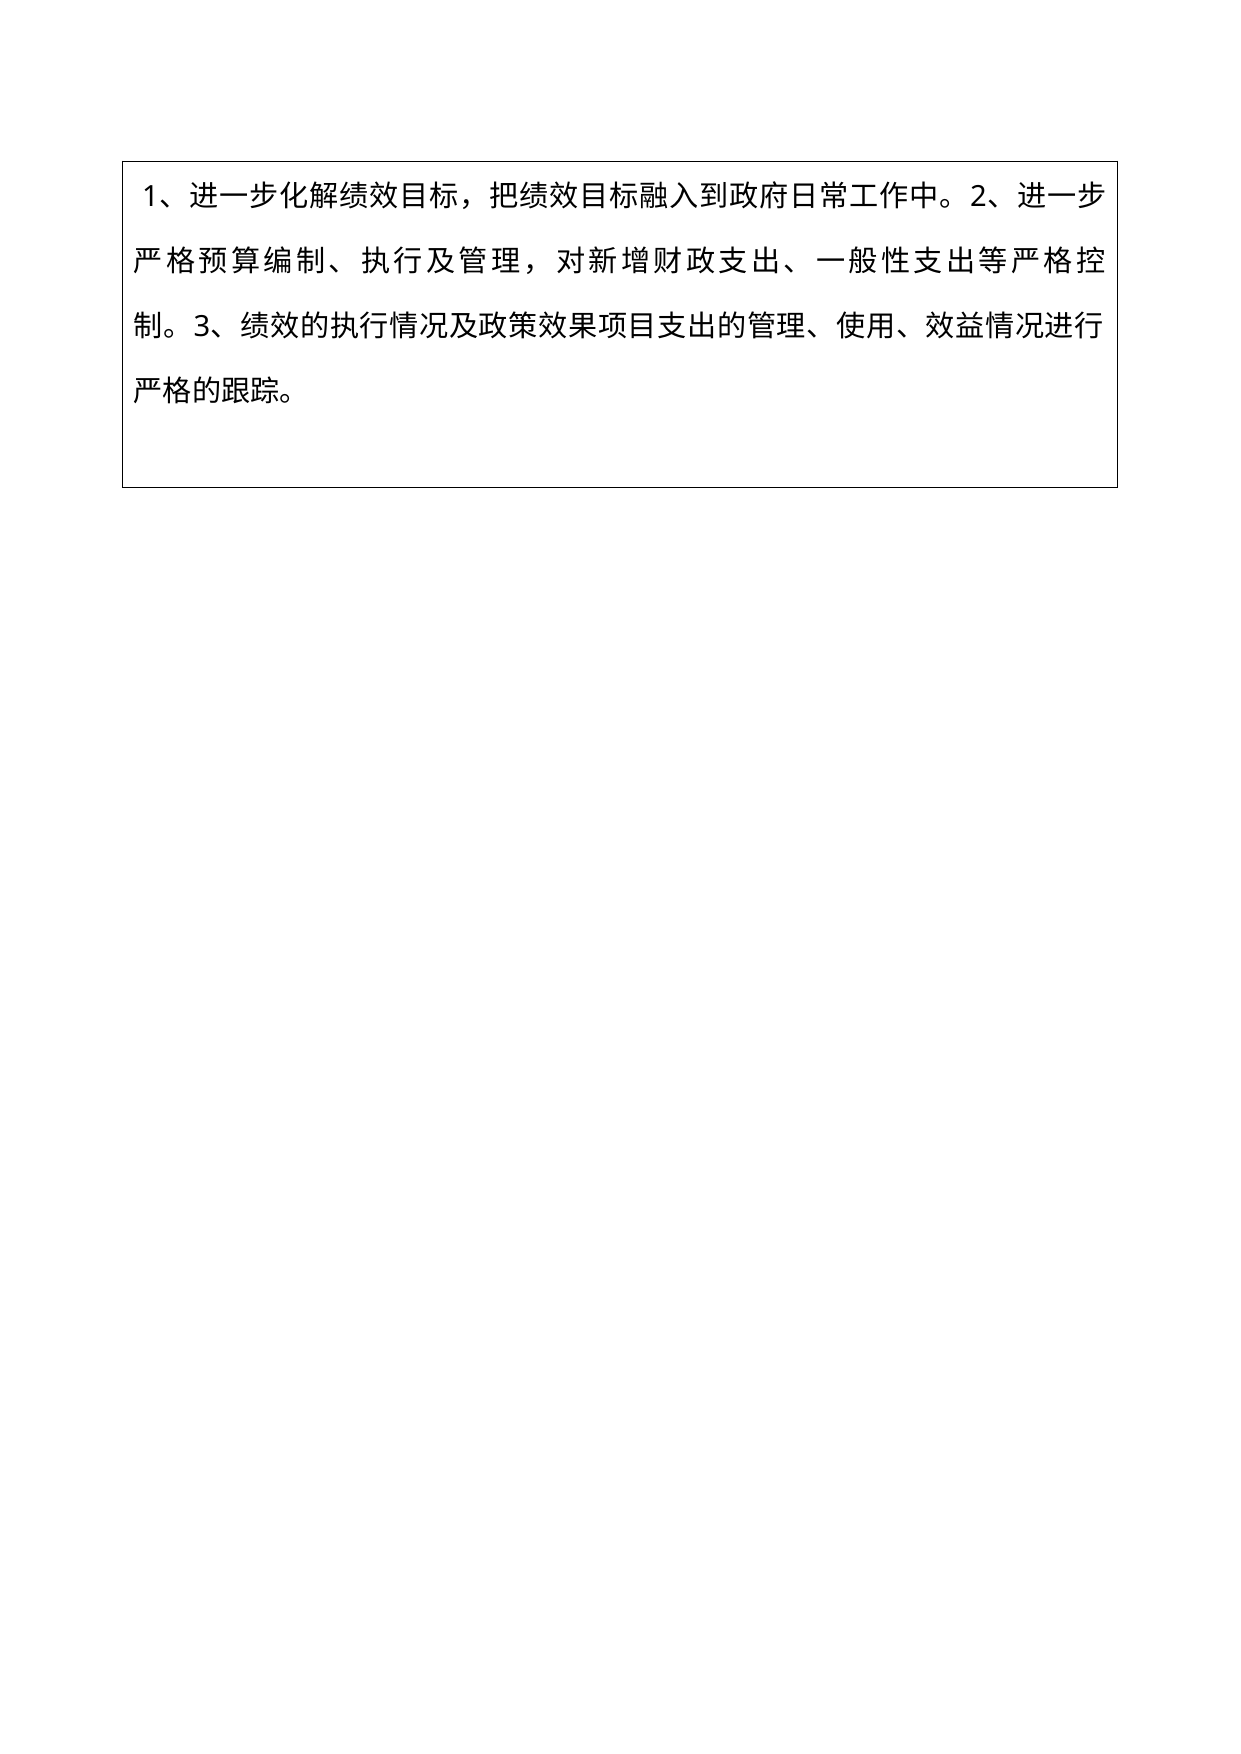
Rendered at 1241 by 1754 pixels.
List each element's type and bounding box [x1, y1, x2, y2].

table_header [123, 162, 1117, 487]
